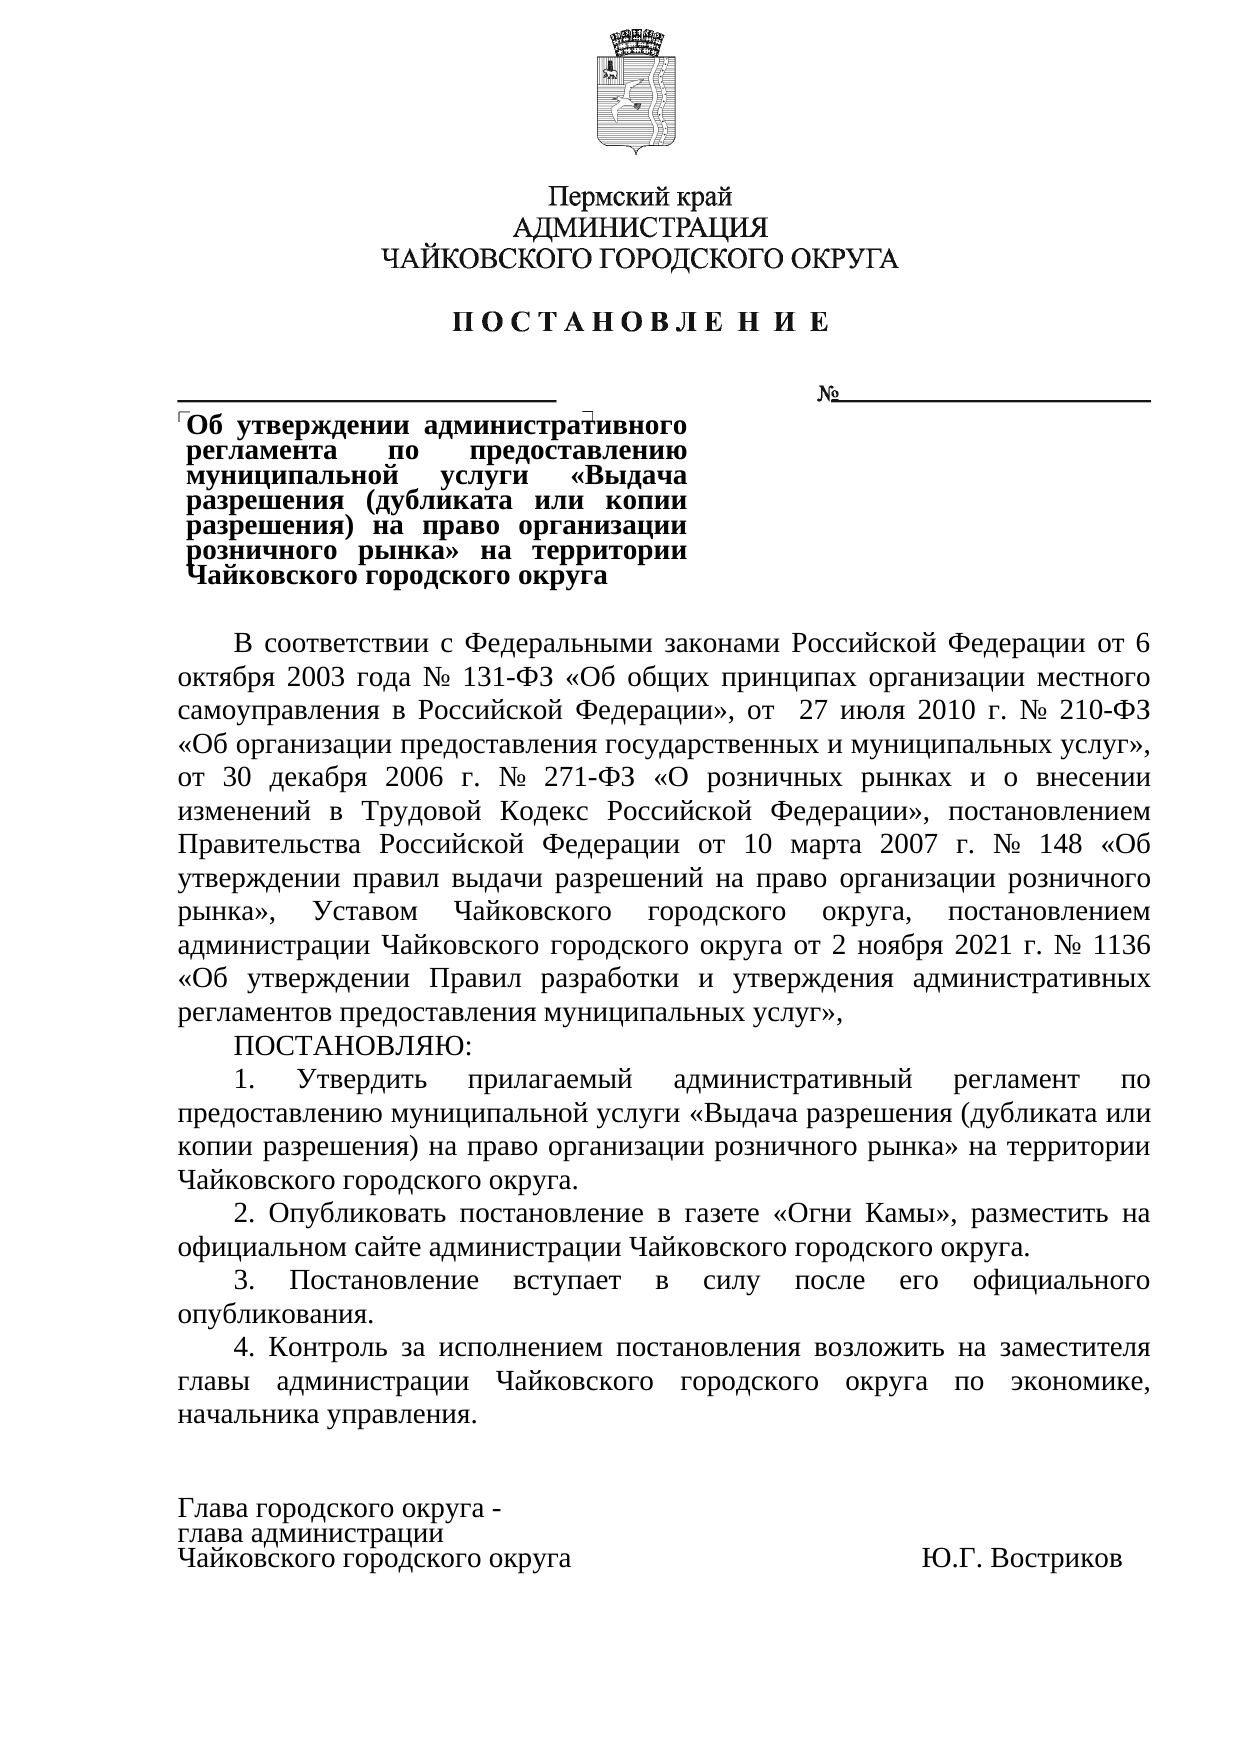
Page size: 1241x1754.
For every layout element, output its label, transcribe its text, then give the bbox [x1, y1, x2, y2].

text глава администрации [177, 1522, 1152, 1547]
text 1. Утвердить прилагаемый административный регламент по предоставлению муниципальной услуги «Выдача разрешения (дубликата или копии разрешения) на право организации розничного рынка» на территории Чайковского городского округа. [177, 1061, 1152, 1195]
text 2. Опубликовать постановление в газете «Огни Камы», разместить на официальном сайте администрации Чайковского городского округа. [177, 1195, 1152, 1262]
picture [177, 29, 1151, 422]
text В соответствии с Федеральными законами Российской Федерации от 6 октября 2003 года № 131-ФЗ «Об общих принципах организации местного самоуправления в Российской Федерации», от 27 июля 2010 г. № 210-ФЗ «Об организации предоставления государственных и муниципальных услуг», от 30 декабря 2006 г. № 271-ФЗ «О розничных рынках и о внесении изменений в Трудовой Кодекс Российской Федерации», постановлением Правительства Российской Федерации от 10 марта 2007 г. № 148 «Об утверждении правил выдачи разрешений на право организации розничного рынка», Уставом Чайковского городского округа, постановлением администрации Чайковского городского округа от 2 ноября 2021 г. № 1136 «Об утверждении Правил разработки и утверждения административных регламентов предоставления муниципальных услуг», [177, 625, 1152, 1028]
text 4. Контроль за исполнением постановления возложить на заместителя главы администрации Чайковского городского округа по экономике, начальника управления. [177, 1329, 1152, 1430]
text 3. Постановление вступает в силу после его официального опубликования. [177, 1262, 1152, 1329]
text Глава городского округа - [177, 1497, 1152, 1522]
text Чайковского городского округа Ю.Г. Востриков [177, 1547, 1152, 1572]
text ПОСТАНОВЛЯЮ: [177, 1028, 1152, 1061]
picture [192, 416, 202, 422]
